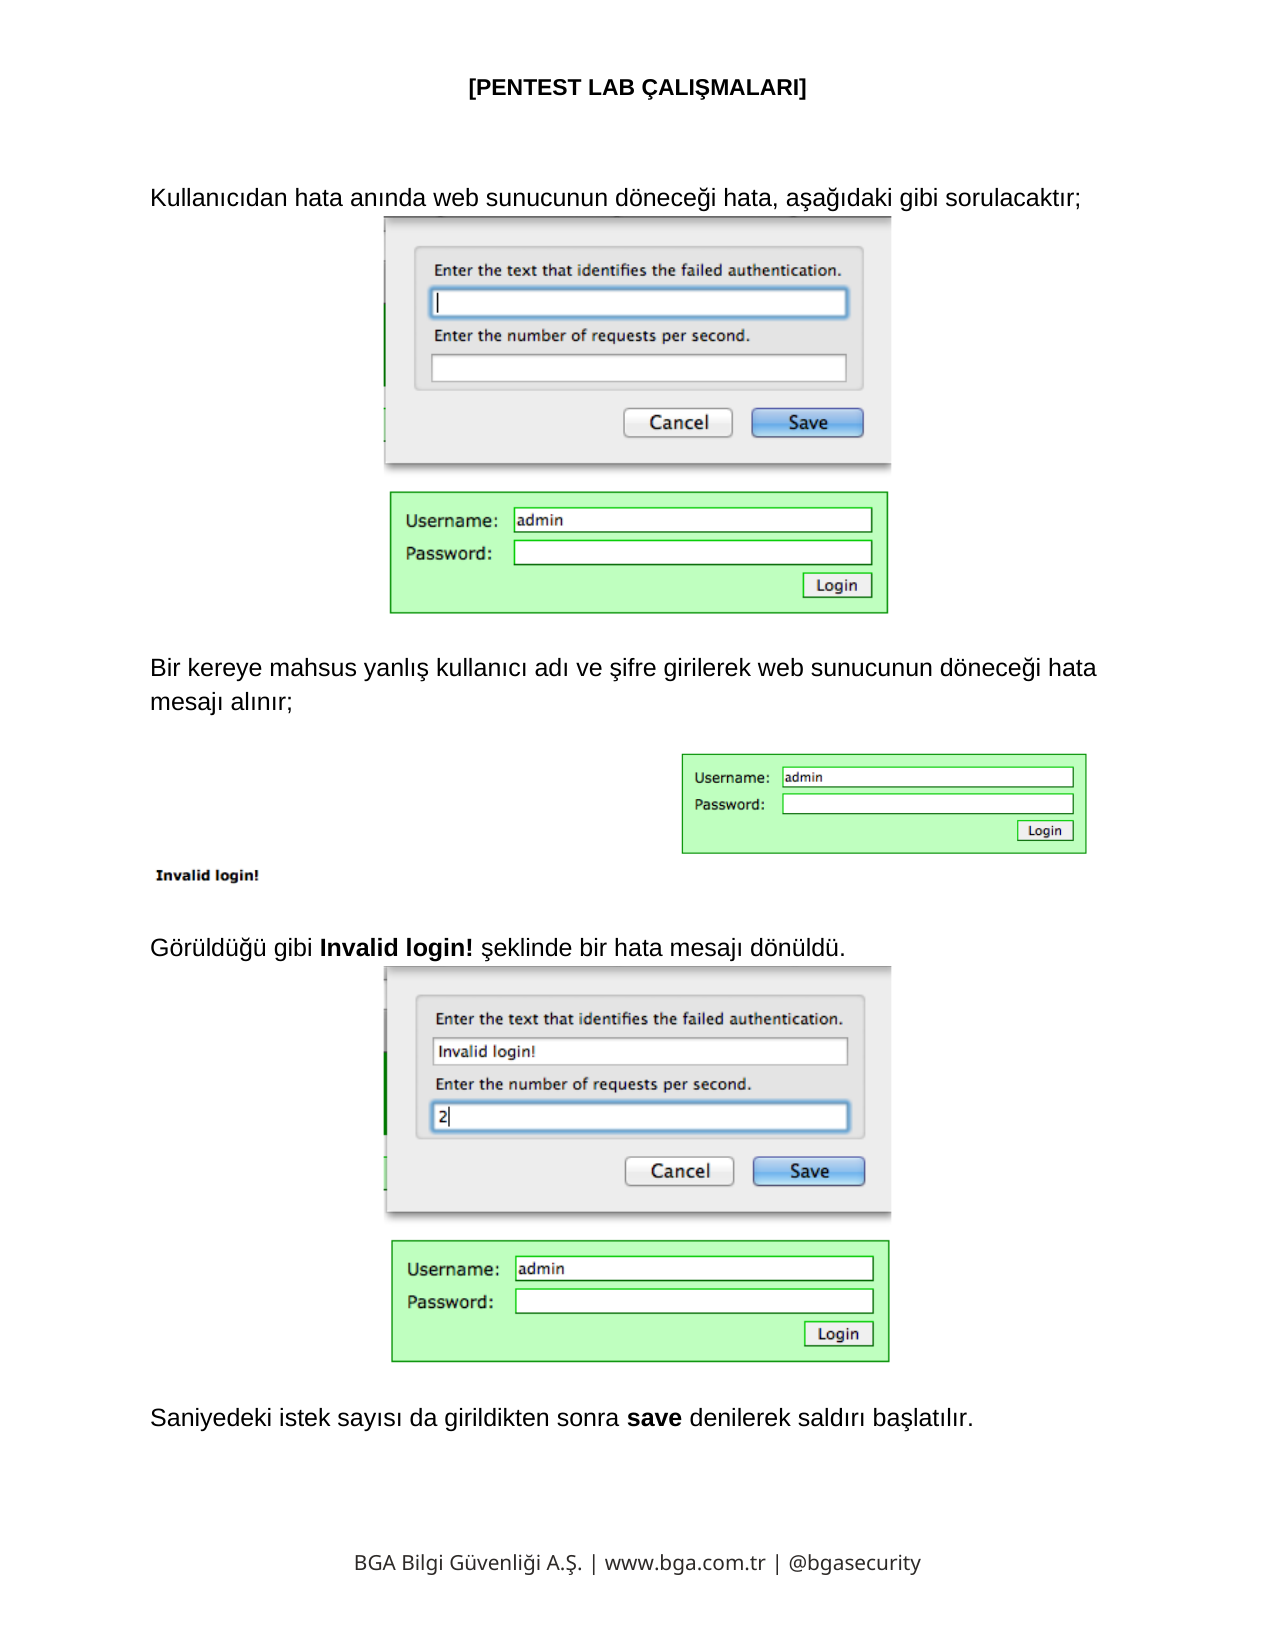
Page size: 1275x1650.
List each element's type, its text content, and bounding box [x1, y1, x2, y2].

text Görüldüğü gibi Invalid login! şeklinde bir hata mesajı dönüldü. [150, 933, 1125, 962]
text Saniyedeki istek sayısı da girildikten sonra save denilerek saldırı başlatılır. [150, 1403, 1125, 1432]
text Bir kereye mahsus yanlış kullanıcı adı ve şifre girilerek web sunucunun döneceği hata mesajı alınır; [150, 653, 1125, 715]
text Kullanıcıdan hata anında web sunucunun döneceği hata, aşağıdaki gibi sorulacaktır; [150, 183, 1125, 212]
